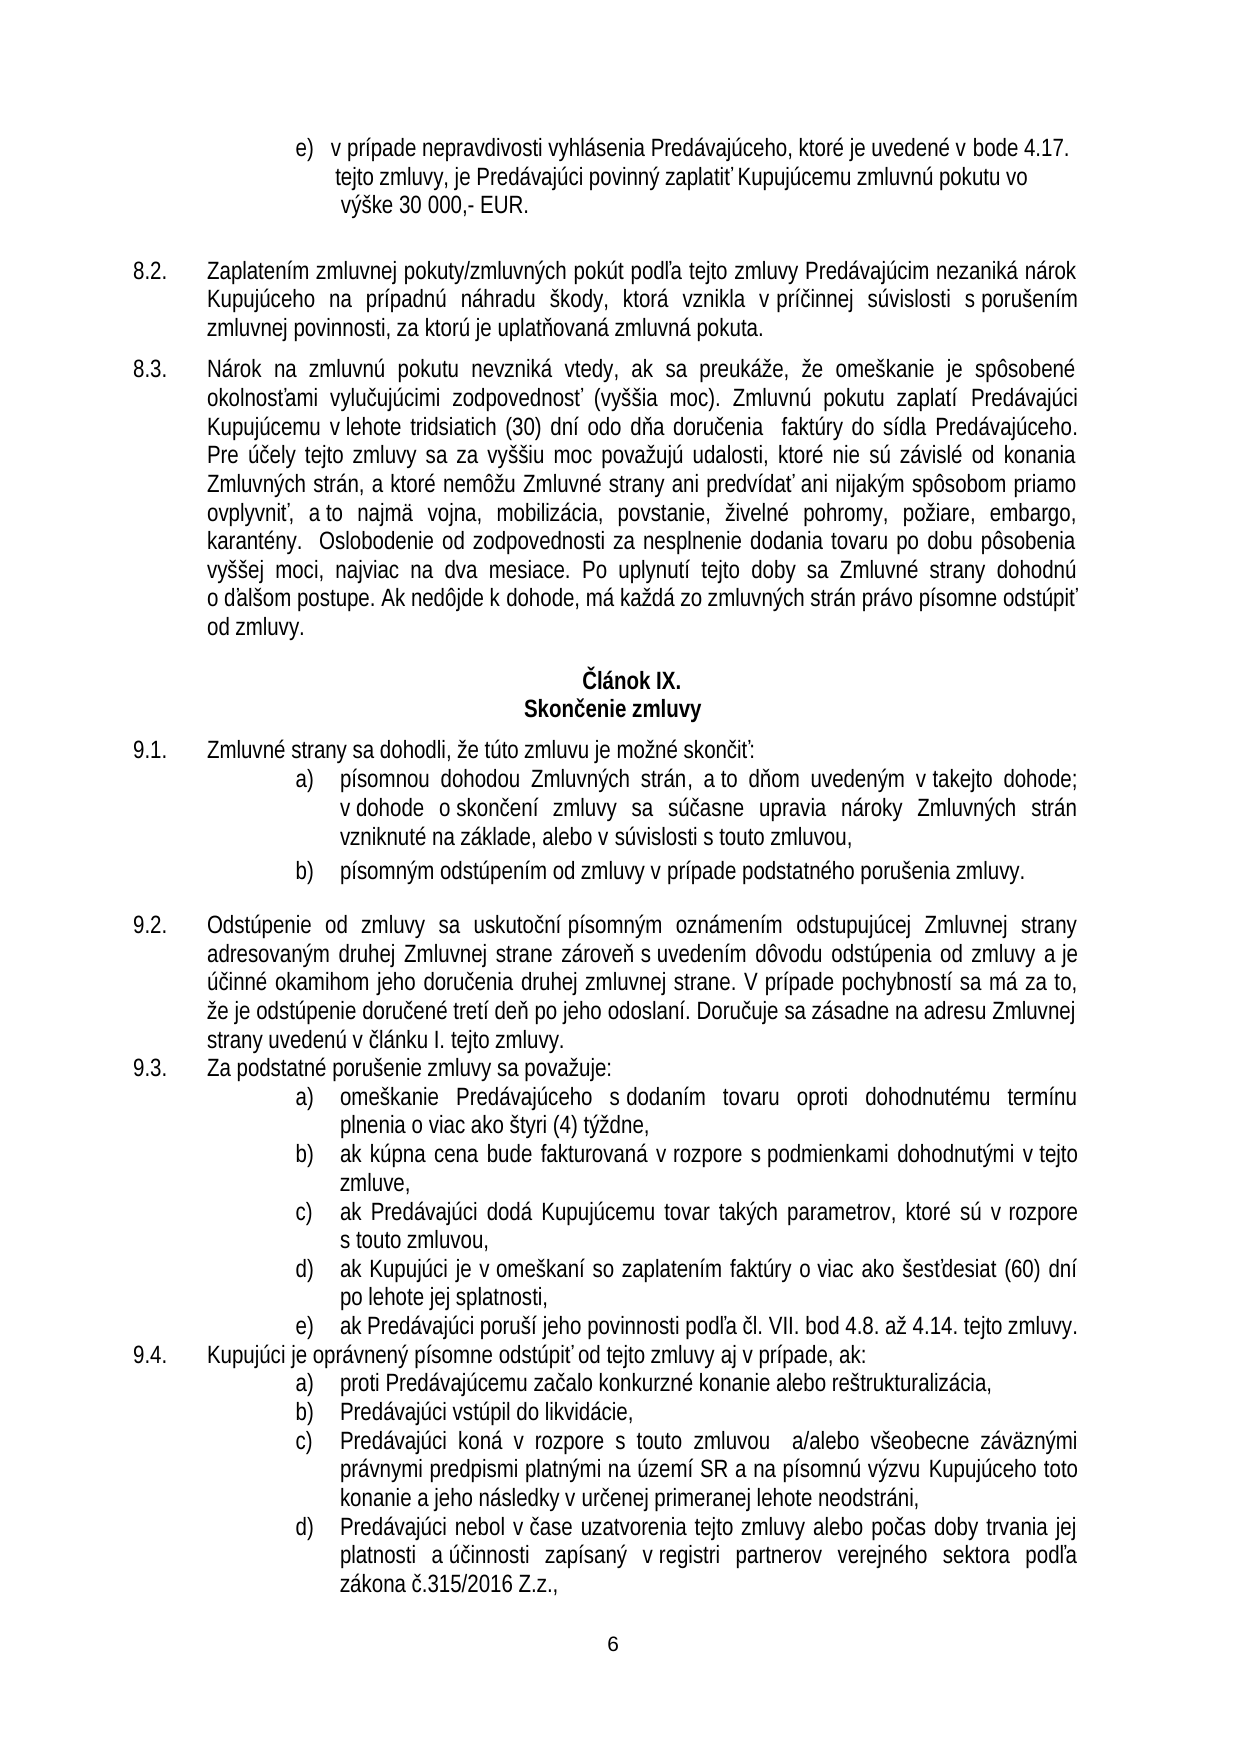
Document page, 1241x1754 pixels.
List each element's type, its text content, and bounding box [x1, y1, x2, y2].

list Predávajúci vstúpil do likvidácie, [295, 1397, 1078, 1426]
list 8.3. Nárok na zmluvnú pokutu nevzniká vtedy, ak sa preukáže, že omeškanie je spôsobené okolnosťami vylučujúcimi zodpovednosť (vyššia moc). Zmluvnú pokutu zaplatí Predávajúci Kupujúcemu v lehote tridsiatich (30) dní odo dňa doručenia faktúry do sídla Predávajúceho. Pre účely tejto zmluvy sa za vyššiu moc považujú udalosti, ktoré nie sú závislé od konania Zmluvných strán, a ktoré nemôžu Zmluvné strany ani predvídať ani nijakým spôsobom priamo ovplyvniť, a to najmä vojna, mobilizácia, povstanie, živelné pohromy, požiare, embargo, karantény. Oslobodenie od zodpovednosti za nesplnenie dodania tovaru po dobu pôsobenia vyššej moci, najviac na dva mesiace. Po uplynutí tejto doby sa Zmluvné strany dohodnú o ďalšom postupe. Ak nedôjde k dohode, má každá zo zmluvných strán právo písomne odstúpiť od zmluvy. [133, 354, 1078, 641]
list Článok IX. [185, 666, 1078, 694]
list Predávajúci koná v rozpore s touto zmluvou a/alebo všeobecne záväznými právnymi predpismi platnými na území SR a na písomnú výzvu Kupujúceho toto konanie a jeho následky v určenej primeranej lehote neodstráni, [295, 1426, 1078, 1512]
text tejto zmluvy, je Predávajúci povinný zaplatiť Kupujúcemu zmluvnú pokutu vo [295, 162, 1078, 190]
text výške 30 000,- EUR. [295, 190, 1078, 219]
list Zaplatením zmluvnej pokuty/zmluvných pokút podľa tejto zmluvy Predávajúcim nezaniká nárok Kupujúceho na prípadnú náhradu škody, ktorá vznikla v príčinnej súvislosti s porušením zmluvnej povinnosti, za ktorú je uplatňovaná zmluvná pokuta. [133, 256, 1078, 342]
list ak Predávajúci dodá Kupujúcemu tovar takých parametrov, ktoré sú v rozpore s touto zmluvou, [295, 1196, 1078, 1254]
list proti Predávajúcemu začalo konkurzné konanie alebo reštrukturalizácia, [295, 1368, 1078, 1397]
text e) v prípade nepravdivosti vyhlásenia Predávajúceho, ktoré je uvedené v bode 4.17. [295, 133, 1078, 162]
list ak kúpna cena bude fakturovaná v rozpore s podmienkami dohodnutými v tejto zmluve, [295, 1139, 1078, 1196]
text Skončenie zmluvy [148, 694, 1078, 723]
list Zmluvné strany sa dohodli, že túto zmluvu je možné skončiť: [133, 736, 1078, 764]
list Predávajúci nebol v čase uzatvorenia tejto zmluvy alebo počas doby trvania jej platnosti a účinnosti zapísaný v registri partnerov verejného sektora podľa zákona č.315/2016 Z.z., [295, 1512, 1078, 1597]
list písomnou dohodou Zmluvných strán, a to dňom uvedeným v takejto dohode; v dohode o skončení zmluvy sa súčasne upravia nároky Zmluvných strán vzniknuté na základe, alebo v súvislosti s touto zmluvou, [295, 764, 1078, 850]
list ak Kupujúci je v omeškaní so zaplatením faktúry o viac ako šesťdesiat (60) dní po lehote jej splatnosti, [295, 1254, 1078, 1311]
list Kupujúci je oprávnený písomne odstúpiť od tejto zmluvy aj v prípade, ak: [133, 1340, 1078, 1368]
list ak Predávajúci poruší jeho povinnosti podľa čl. VII. bod 4.8. až 4.14. tejto zmluvy. [295, 1311, 1078, 1340]
list Za podstatné porušenie zmluvy sa považuje: [133, 1053, 1078, 1082]
list Odstúpenie od zmluvy sa uskutoční písomným oznámením odstupujúcej Zmluvnej strany adresovaným druhej Zmluvnej strane zároveň s uvedením dôvodu odstúpenia od zmluvy a je účinné okamihom jeho doručenia druhej zmluvnej strane. V prípade pochybností sa má za to, že je odstúpenie doručené tretí deň po jeho odoslaní. Doručuje sa zásadne na adresu Zmluvnej strany uvedenú v článku I. tejto zmluvy. [133, 910, 1078, 1053]
list písomným odstúpením od zmluvy v prípade podstatného porušenia zmluvy. [295, 856, 1078, 885]
list omeškanie Predávajúceho s dodaním tovaru oproti dohodnutému termínu plnenia o viac ako štyri (4) týždne, [295, 1082, 1078, 1139]
